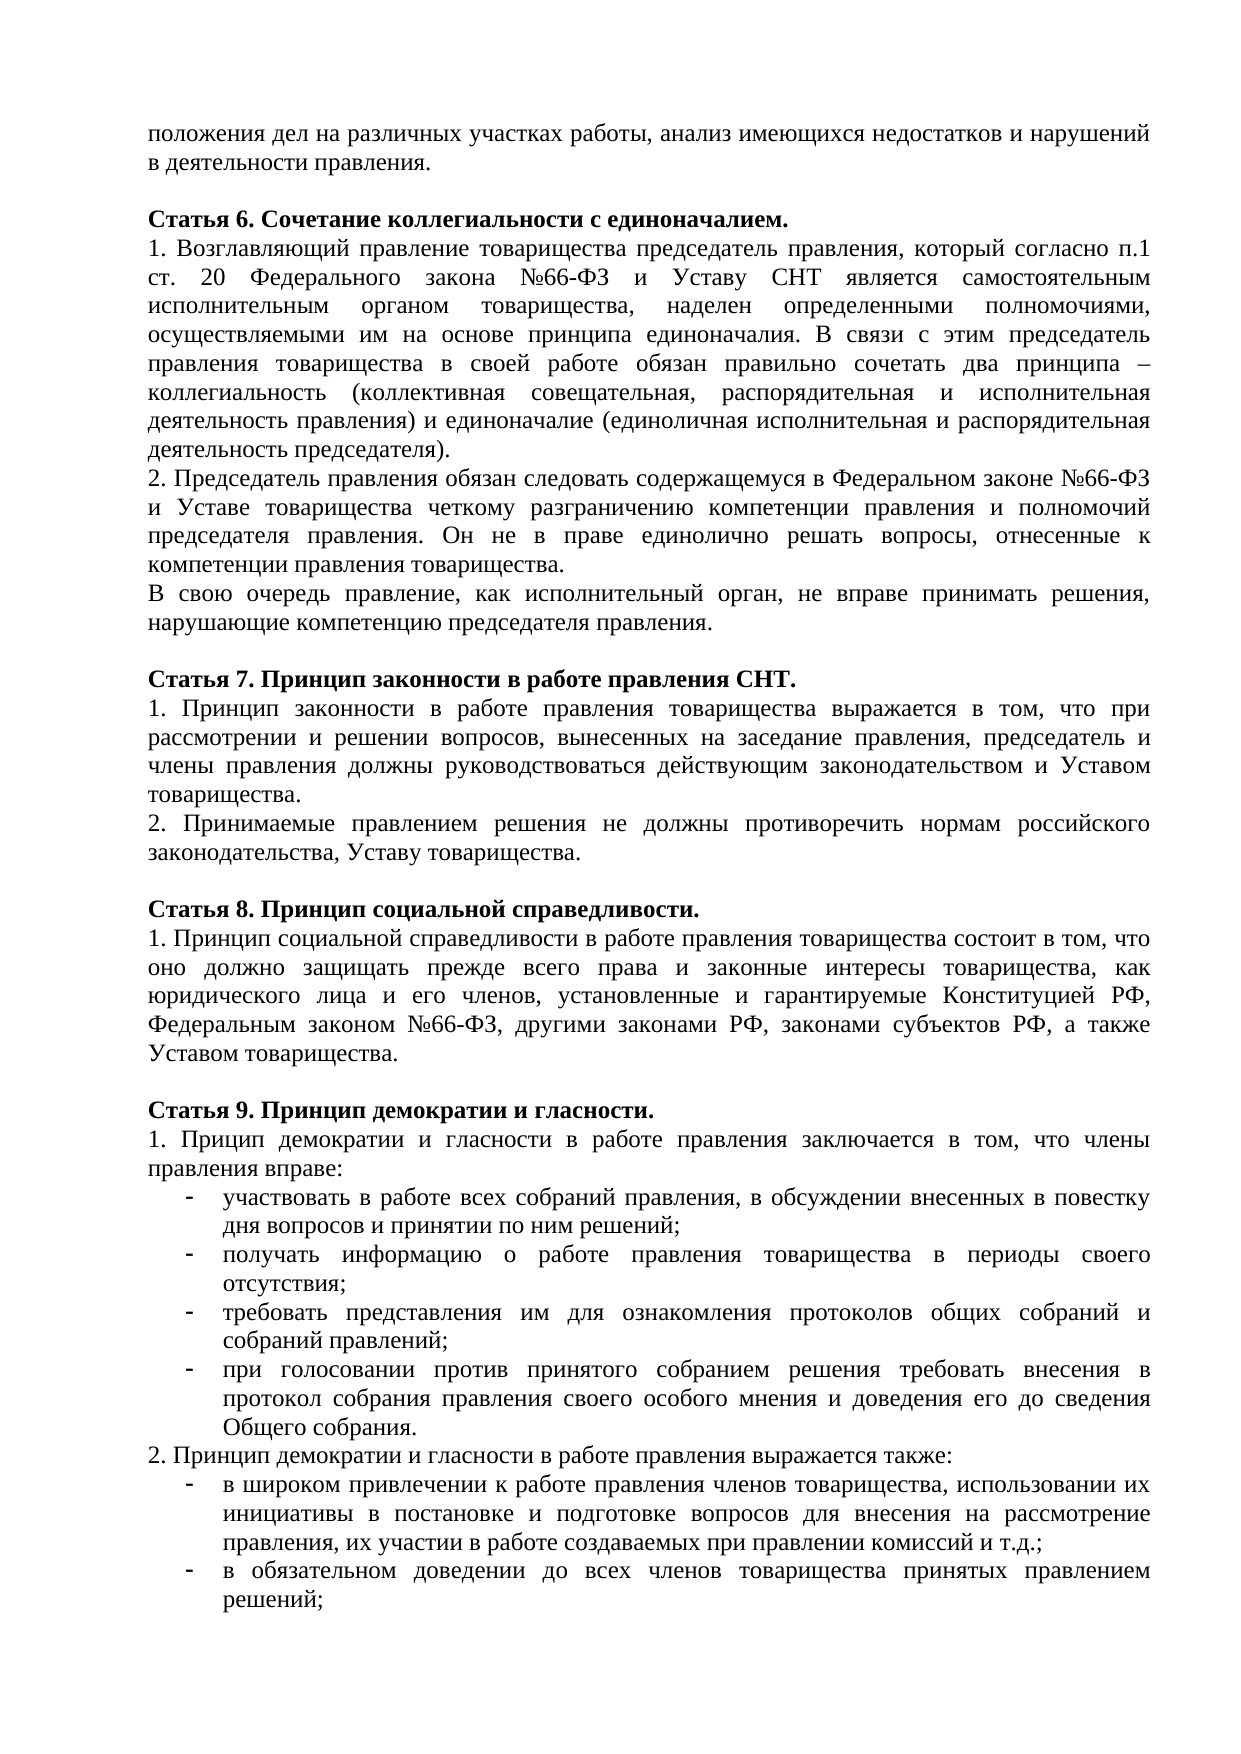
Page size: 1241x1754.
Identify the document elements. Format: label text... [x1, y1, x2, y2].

text В свою очередь правление, как исполнительный орган, не вправе принимать решения, нарушающие компетенцию председателя правления. [148, 578, 1152, 636]
list требовать представления им для ознакомления протоколов общих собраний и собраний правлений; [185, 1297, 1152, 1354]
text 1. Возглавляющий правление товарищества председатель правления, который согласно п.1 ст. 20 Федерального закона №66-ФЗ и Уставу СНТ является самостоятельным исполнительным органом товарищества, наделен определенными полномочиями, осуществляемыми им на основе принципа единоначалия. В связи с этим председатель правления товарищества в своей работе обязан правильно сочетать два принципа – коллегиальность (коллективная совещательная, распорядительная и исполнительная деятельность правления) и единоначалие (единоличная исполнительная и распорядительная деятельность председателя). [148, 233, 1152, 463]
text 1. Принцип социальной справедливости в работе правления товарищества состоит в том, что оно должно защищать прежде всего права и законные интересы товарищества, как юридического лица и его членов, установленные и гарантируемые Конституцией РФ, Федеральным законом №66-ФЗ, другими законами РФ, законами субъектов РФ, а также Уставом товарищества. [148, 923, 1152, 1067]
text 2. Принцип демократии и гласности в работе правления выражается также: [148, 1441, 1152, 1469]
list получать информацию о работе правления товарищества в периоды своего отсутствия; [185, 1239, 1152, 1297]
list в широком привлечении к работе правления членов товарищества, использовании их инициативы в постановке и подготовке вопросов для внесения на рассмотрение правления, их участии в работе создаваемых при правлении комиссий и т.д.; [185, 1469, 1152, 1556]
text Статья 6. Сочетание коллегиальности с единоначалием. [148, 204, 1152, 233]
list в обязательном доведении до всех членов товарищества принятых правлением решений; [185, 1556, 1152, 1613]
text 2. Принимаемые правлением решения не должны противоречить нормам российского законодательства, Уставу товарищества. [148, 808, 1152, 866]
text Статья 7. Принцип законности в работе правления СНТ. [148, 664, 1152, 693]
text 1. Прицип демократии и гласности в работе правления заключается в том, что члены правления вправе: [148, 1124, 1152, 1182]
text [148, 118, 1152, 176]
text 1. Принцип законности в работе правления товарищества выражается в том, что при рассмотрении и решении вопросов, вынесенных на заседание правления, председатель и члены правления должны руководствоваться действующим законодательством и Уставом товарищества. [148, 693, 1152, 808]
text 2. Председатель правления обязан следовать содержащемуся в Федеральном законе №66-ФЗ и Уставе товарищества четкому разграничению компетенции правления и полномочий председателя правления. Он не в праве единолично решать вопросы, отнесенные к компетенции правления товарищества. [148, 463, 1152, 578]
text Статья 9. Принцип демократии и гласности. [148, 1096, 1152, 1124]
list при голосовании против принятого собранием решения требовать внесения в протокол собрания правления своего особого мнения и доведения его до сведения Общего собрания. [185, 1354, 1152, 1441]
text Статья 8. Принцип социальной справедливости. [148, 894, 1152, 923]
list участвовать в работе всех собраний правления, в обсуждении внесенных в повестку дня вопросов и принятии по ним решений; [185, 1182, 1152, 1239]
